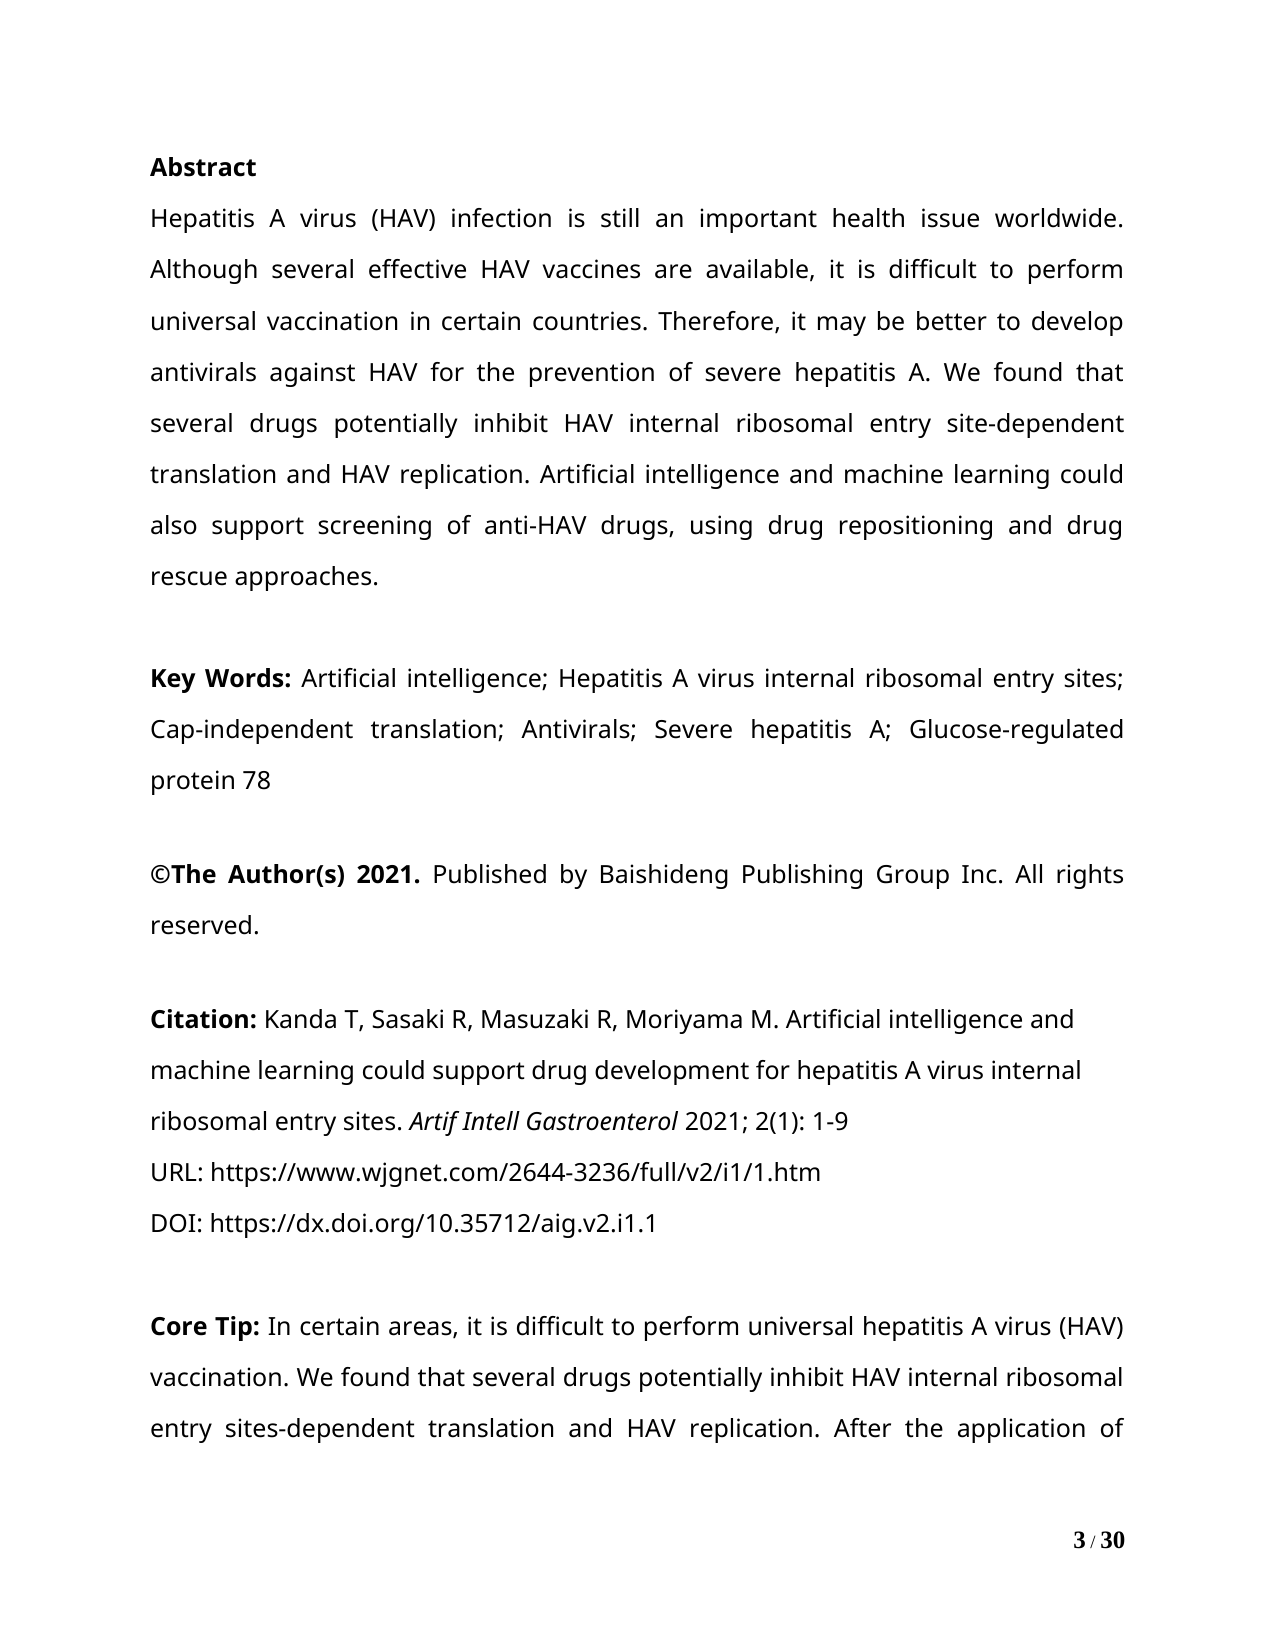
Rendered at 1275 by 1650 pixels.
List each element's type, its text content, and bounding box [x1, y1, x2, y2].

text Key Words: Artificial intelligence; Hepatitis A virus internal ribosomal entry sites; Cap-independent translation; Antivirals; Severe hepatitis A; Glucose-regulated protein 78 [150, 660, 1125, 797]
text Citation: Kanda T, Sasaki R, Masuzaki R, Moriyama M. Artificial intelligence and machine learning could support drug development for hepatitis A virus internal ribosomal entry sites. Artif Intell Gastroenterol 2021; 2(1): 1-9 [150, 1002, 1125, 1138]
text Hepatitis A virus (HAV) infection is still an important health issue worldwide. Although several effective HAV vaccines are available, it is difficult to perform universal vaccination in certain countries. Therefore, it may be better to develop antivirals against HAV for the prevention of severe hepatitis A. We found that several drugs potentially inhibit HAV internal ribosomal entry site-dependent translation and HAV replication. Artificial intelligence and machine learning could also support screening of anti-HAV drugs, using drug repositioning and drug rescue approaches. [150, 201, 1125, 592]
text URL: https://www.wjgnet.com/2644-3236/full/v2/i1/1.htm [150, 1155, 1125, 1189]
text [150, 1308, 1125, 1444]
text ©The Author(s) 2021. Published by Baishideng Publishing Group Inc. All rights reserved. [150, 857, 1125, 942]
text Abstract [150, 150, 1125, 184]
text DOI: https://dx.doi.org/10.35712/aig.v2.i1.1 [150, 1206, 1125, 1240]
